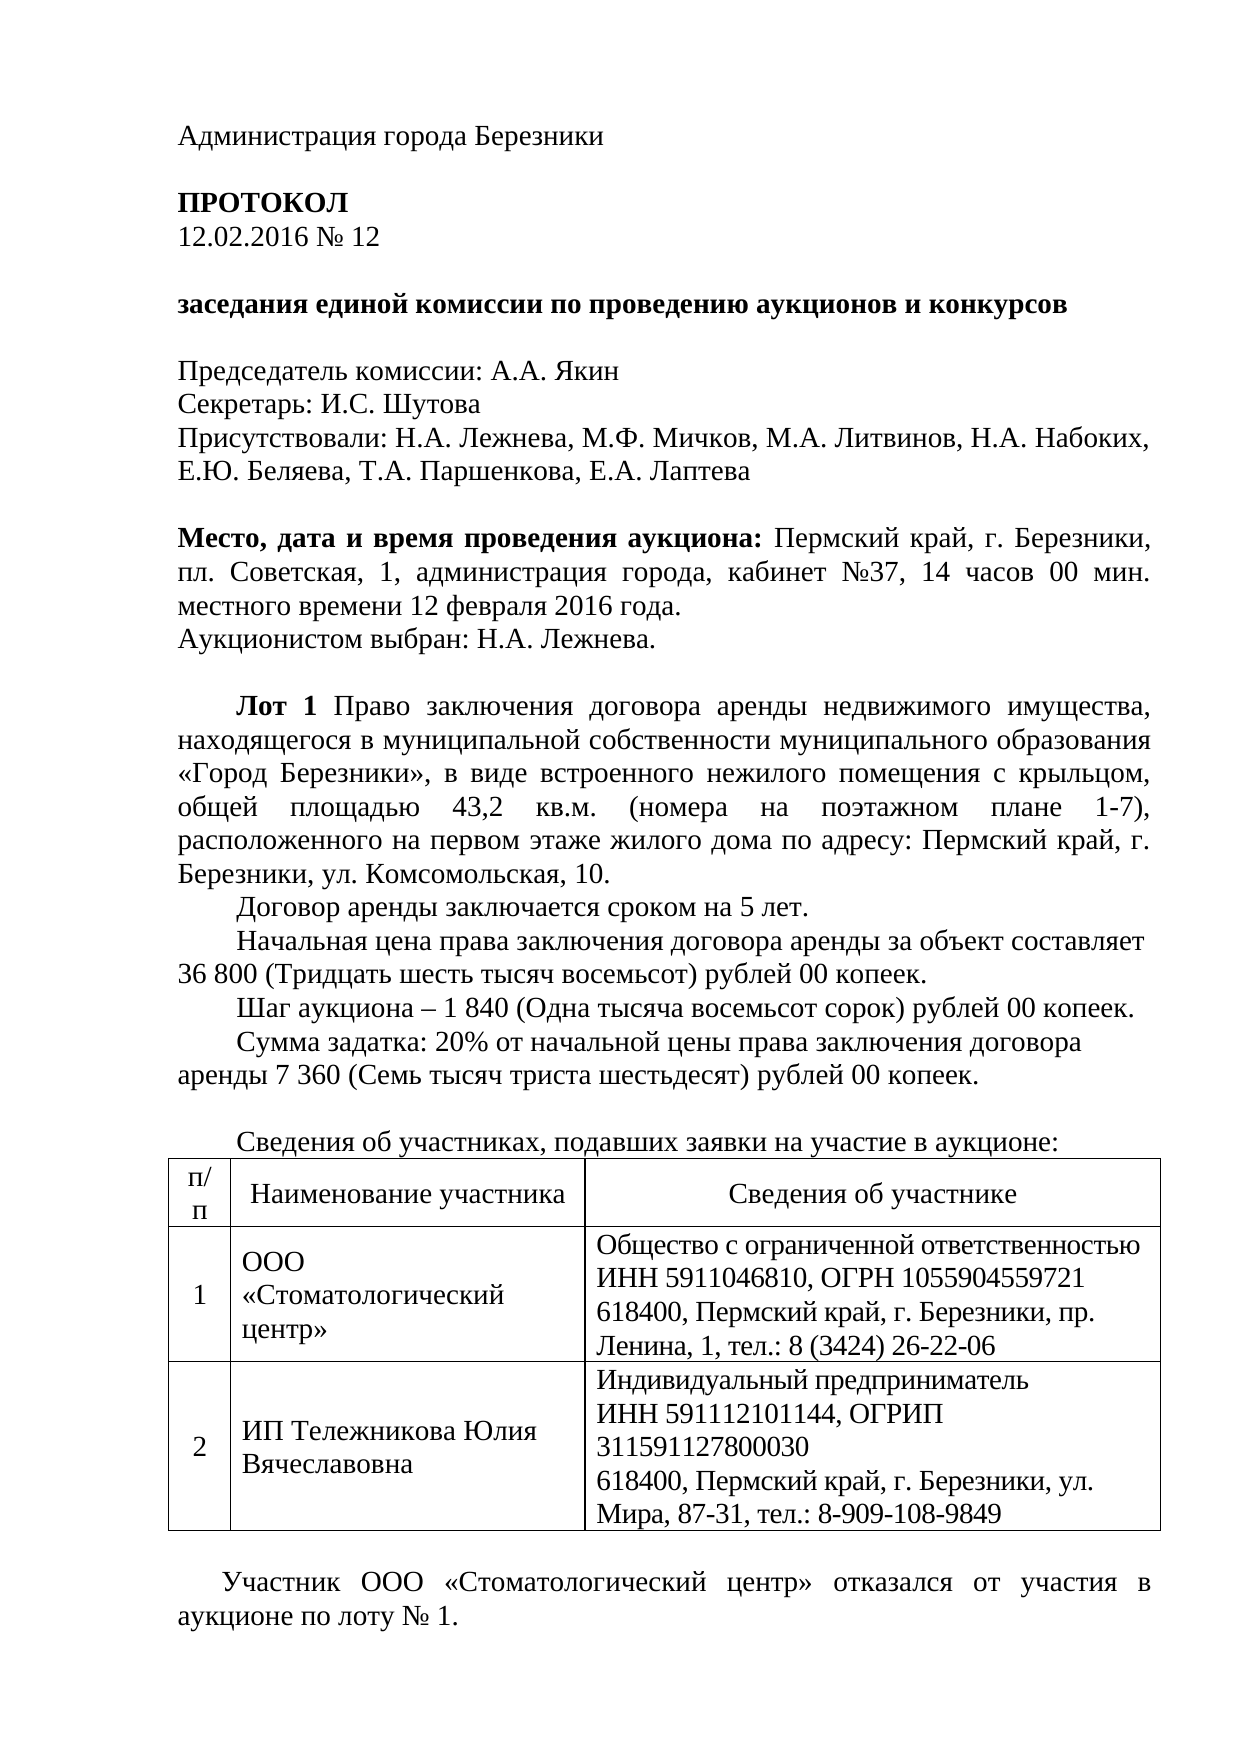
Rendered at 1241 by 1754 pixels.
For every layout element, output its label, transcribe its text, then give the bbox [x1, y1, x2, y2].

text Присутствовали: Н.А. Лежнева, М.Ф. Мичков, М.А. Литвинов, Н.А. Набоких, Е.Ю. Беляева, Т.А. Паршенкова, Е.А. Лаптева [177, 420, 1152, 487]
text Сумма задатка: 20% от начальной цены права заключения договора аренды 7 360 (Семь тысяч триста шестьдесят) рублей 00 копеек. [177, 1024, 1152, 1091]
text Аукционистом выбран: Н.А. Лежнева. [177, 621, 1152, 655]
text ПРОТОКОЛ [177, 185, 1152, 219]
text заседания единой комиссии по проведению аукционов и конкурсов [177, 286, 1152, 319]
table_cell Общество с ограниченной ответственностью ИНН 5911046810, ОГРН 1055904559721 618400, Пермский край, г. Березники, пр. Ленина, 1, тел.: 8 (3424) 26-22-06 [586, 1227, 1160, 1361]
text Администрация города Березники [177, 118, 1152, 152]
table_header Сведения об участнике [586, 1159, 1160, 1226]
table_cell ООО «Стоматологический центр» [231, 1227, 584, 1361]
text 12.02.2016 № 12 [177, 219, 1152, 252]
text Секретарь: И.С. Шутова [177, 386, 1152, 420]
table_cell ИП Тележникова Юлия Вячеславовна [231, 1362, 584, 1530]
table_cell Индивидуальный предприниматель ИНН 591112101144, ОГРИП 311591127800030 618400, Пермский край, г. Березники, ул. Мира, 87-31, тел.: 8-909-108-9849 [586, 1362, 1160, 1530]
text Председатель комиссии: А.А. Якин [177, 353, 1152, 386]
text Договор аренды заключается сроком на 5 лет. [177, 889, 1152, 923]
text Шаг аукциона – 1 840 (Одна тысяча восемьсот сорок) рублей 00 копеек. [177, 990, 1152, 1024]
text Сведения об участниках, подавших заявки на участие в аукционе: [177, 1124, 1152, 1158]
text Место, дата и время проведения аукциона: Пермский край, г. Березники, пл. Советская, 1, администрация города, кабинет №37, 14 часов 00 мин. местного времени 12 февраля 2016 года. [177, 521, 1152, 621]
text Участник ООО «Стоматологический центр» отказался от участия в аукционе по лоту № 1. [177, 1564, 1152, 1632]
table_header Наименование участника [231, 1159, 584, 1226]
table_header п/п [169, 1159, 230, 1226]
table_cell 1 [169, 1227, 230, 1361]
table_cell 2 [169, 1362, 230, 1530]
text Лот 1 Право заключения договора аренды недвижимого имущества, находящегося в муниципальной собственности муниципального образования «Город Березники», в виде встроенного нежилого помещения с крыльцом, общей площадью 43,2 кв.м. (номера на поэтажном плане 1-7), расположенного на первом этаже жилого дома по адресу: Пермский край, г. Березники, ул. Комсомольская, 10. [177, 688, 1152, 889]
text Начальная цена права заключения договора аренды за объект составляет 36 800 (Тридцать шесть тысяч восемьсот) рублей 00 копеек. [177, 923, 1152, 990]
